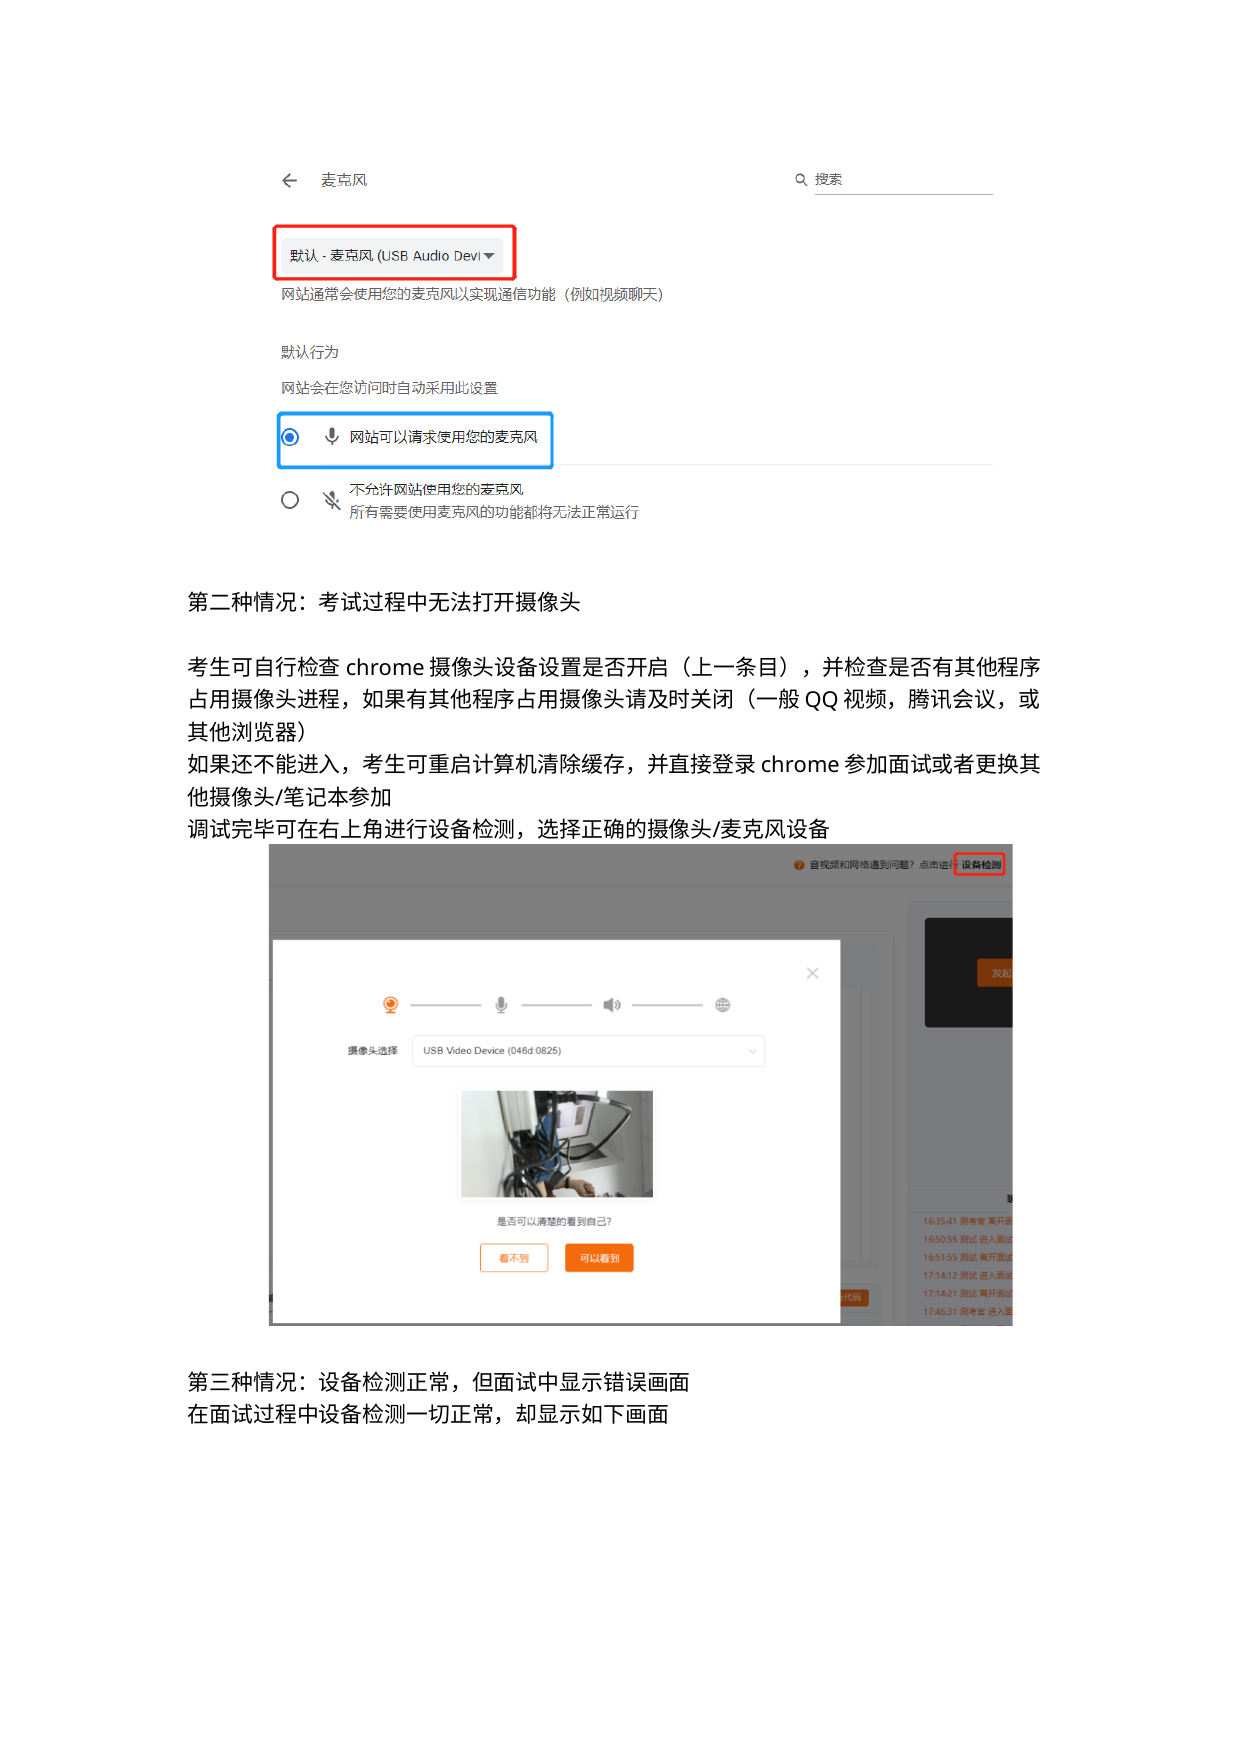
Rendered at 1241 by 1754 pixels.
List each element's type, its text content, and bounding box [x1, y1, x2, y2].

picture [268, 844, 1013, 1326]
text 在面试过程中设备检测一切正常，却显示如下画面 [187, 1397, 1053, 1429]
picture [268, 162, 1008, 536]
text 考生可自行检查 chrome摄像头设备设置是否开启（上一条目），并检查是否有其他程序占用摄像头进程，如果有其他程序占用摄像头请及时关闭（一般QQ视频，腾讯会议，或其他浏览器） [187, 649, 1053, 747]
text 第二种情况：考试过程中无法打开摄像头 [187, 584, 1053, 617]
text 第三种情况：设备检测正常，但面试中显示错误画面 [187, 1364, 1053, 1397]
text 如果还不能进入，考生可重启计算机清除缓存，并直接登录chrome参加面试或者更换其他摄像头/笔记本参加 [187, 747, 1053, 812]
text 调试完毕可在右上角进行设备检测，选择正确的摄像头/麦克风设备 [187, 812, 1053, 844]
